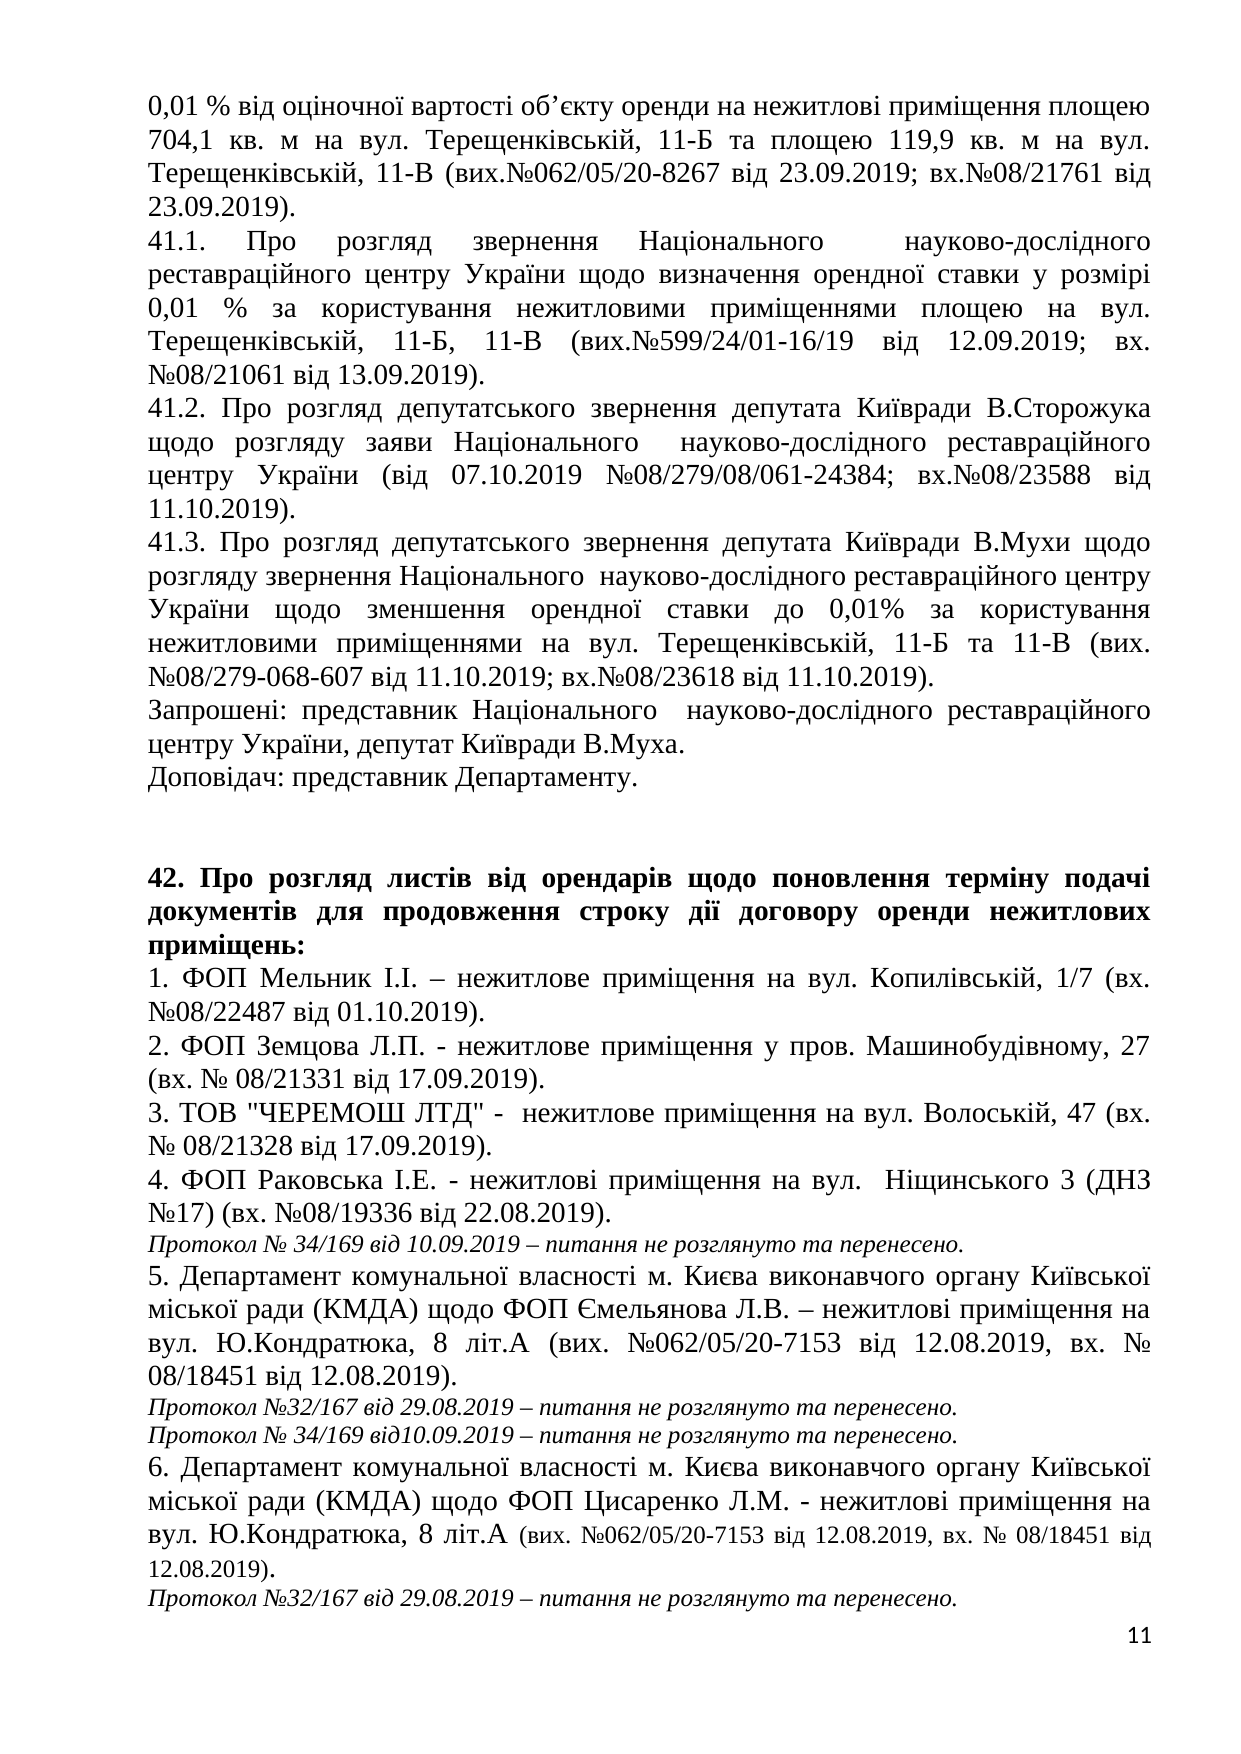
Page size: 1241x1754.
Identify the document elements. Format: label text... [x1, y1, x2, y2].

text 6. Департамент комунальної власності м. Києва виконавчого органу Київської міської ради (КМДА) щодо ФОП Цисаренко Л.М. - нежитлові приміщення на вул. Ю.Кондратюка, 8 літ.А (вих. №062/05/20-7153 від 12.08.2019, вх. № 08/18451 від 12.08.2019). [148, 1449, 1152, 1583]
text 5. Департамент комунальної власності м. Києва виконавчого органу Київської міської ради (КМДА) щодо ФОП Ємельянова Л.В. – нежитлові приміщення на вул. Ю.Кондратюка, 8 літ.А (вих. №062/05/20-7153 від 12.08.2019, вх. № 08/18451 від 12.08.2019). [148, 1258, 1152, 1392]
text Протокол №32/167 від 29.08.2019 – питання не розглянуто та перенесено. [148, 1392, 1152, 1421]
text 42. Про розгляд листів від орендарів щодо поновлення терміну подачі документів для продовження строку дії договору оренди нежитлових приміщень: [148, 860, 1152, 961]
text Протокол №32/167 від 29.08.2019 – питання не розглянуто та перенесено. [148, 1583, 1152, 1612]
text Протокол № 34/169 від10.09.2019 – питання не розглянуто та перенесено. [148, 1421, 1152, 1449]
text Запрошені: представник Національного науково-дослідного реставраційного центру України, депутат Київради В.Муха. [148, 692, 1152, 759]
text 1. ФОП Мельник І.І. – нежитлове приміщення на вул. Копилівській, 1/7 (вх.№08/22487 від 01.10.2019). [148, 961, 1152, 1028]
text 41.1. Про розгляд звернення Національного науково-дослідного реставраційного центру України щодо визначення орендної ставки у розмірі 0,01 % за користування нежитловими приміщеннями площею на вул. Терещенківській, 11-Б, 11-В (вих.№599/24/01-16/19 від 12.09.2019; вх.№08/21061 від 13.09.2019). [148, 223, 1152, 390]
text Доповідач: представник Департаменту. [148, 759, 1152, 793]
text 4. ФОП Раковська І.Е. - нежитлові приміщення на вул. Ніщинського 3 (ДНЗ №17) (вх. №08/19336 від 22.08.2019). [148, 1162, 1152, 1229]
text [148, 88, 1152, 223]
text 2. ФОП Земцова Л.П. - нежитлове приміщення у пров. Машинобудівному, 27 (вх. № 08/21331 від 17.09.2019). [148, 1028, 1152, 1095]
text 3. ТОВ "ЧЕРЕМОШ ЛТД" - нежитлове приміщення на вул. Волоській, 47 (вх. № 08/21328 від 17.09.2019). [148, 1095, 1152, 1162]
text Протокол № 34/169 від 10.09.2019 – питання не розглянуто та перенесено. [148, 1229, 1152, 1258]
text 41.2. Про розгляд депутатського звернення депутата Київради В.Сторожука щодо розгляду заяви Національного науково-дослідного реставраційного центру України (від 07.10.2019 №08/279/08/061-24384; вх.№08/23588 від 11.10.2019). [148, 390, 1152, 524]
text 41.3. Про розгляд депутатського звернення депутата Київради В.Мухи щодо розгляду звернення Національного науково-дослідного реставраційного центру України щодо зменшення орендної ставки до 0,01% за користування нежитловими приміщеннями на вул. Терещенківській, 11-Б та 11-В (вих. №08/279-068-607 від 11.10.2019; вх.№08/23618 від 11.10.2019). [148, 524, 1152, 692]
